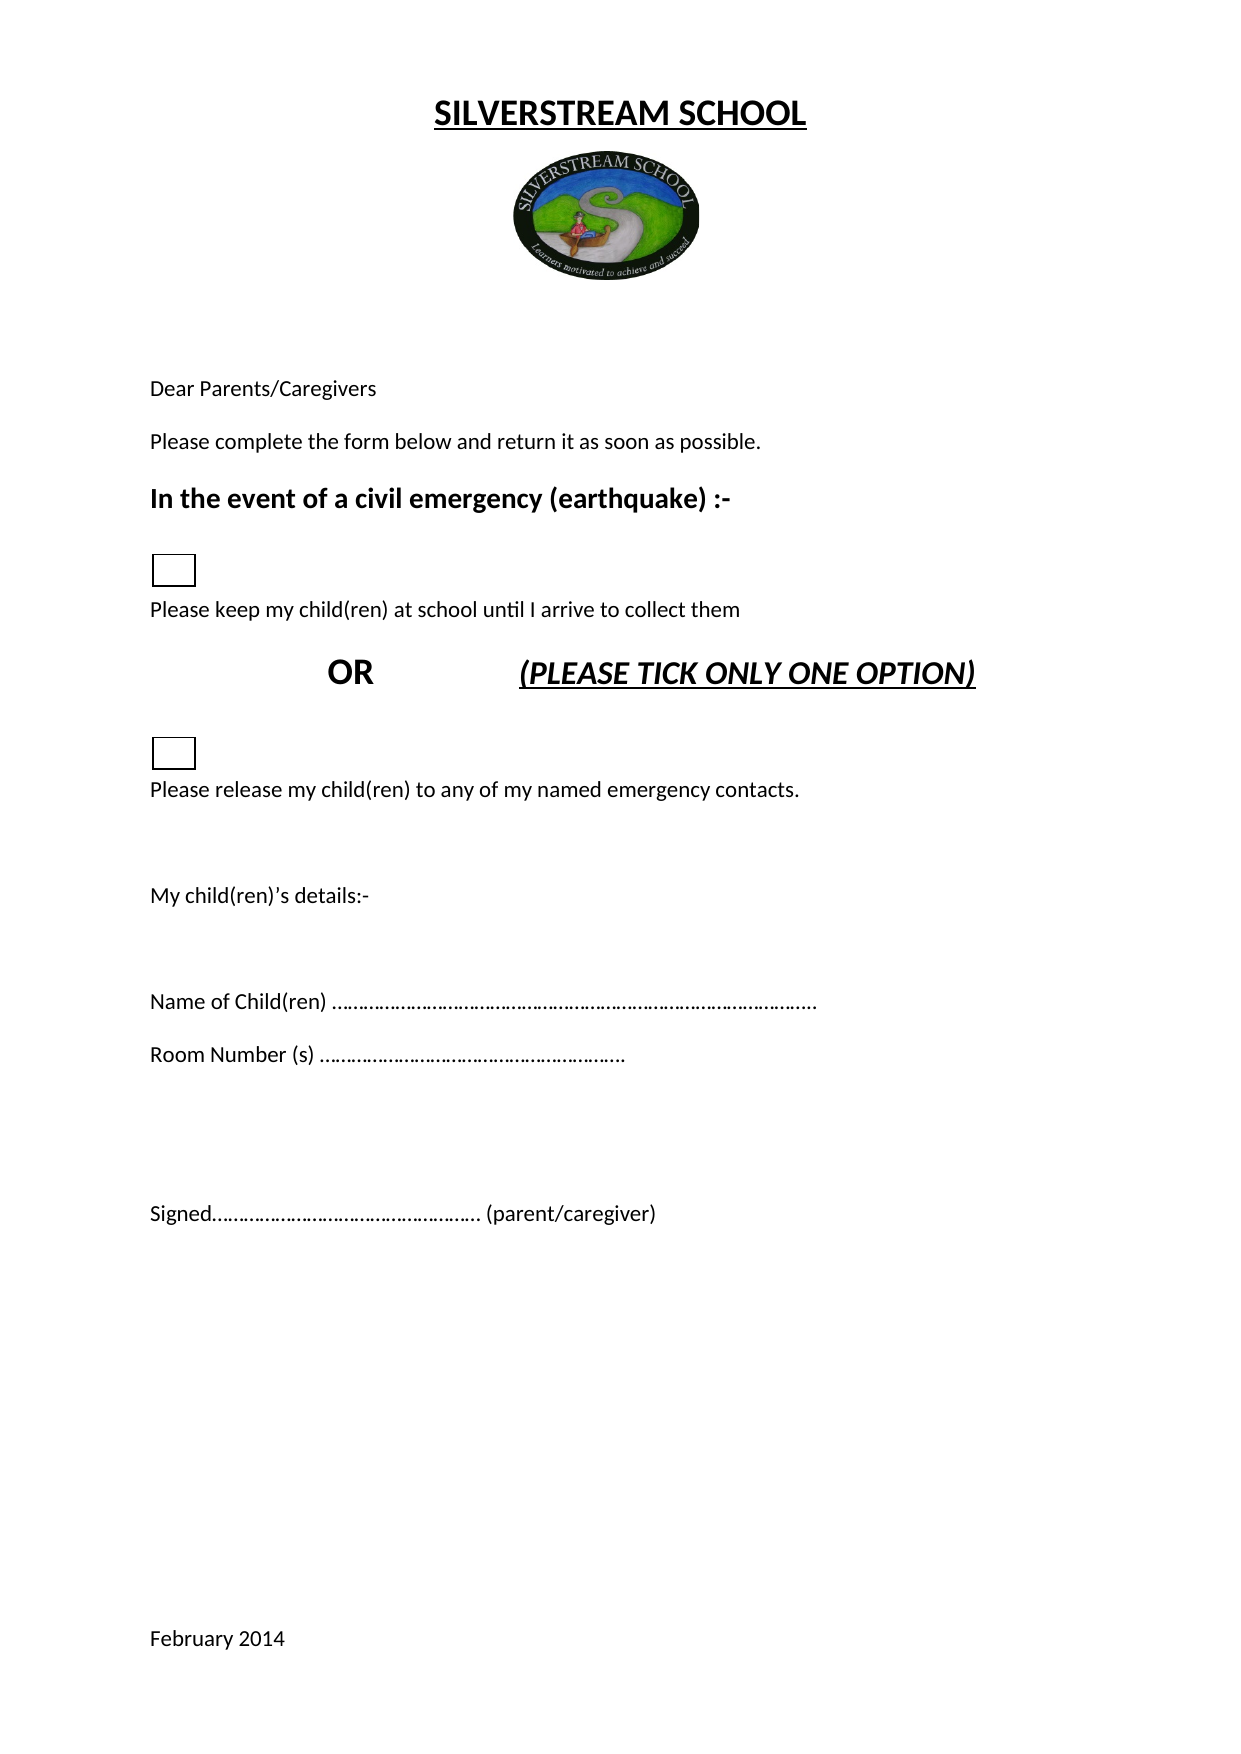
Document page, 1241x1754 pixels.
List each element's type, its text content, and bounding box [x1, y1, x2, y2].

text Please complete the form below and return it as soon as possible. [150, 427, 1090, 455]
text In the event of a civil emergency (earthquake) :- [150, 480, 1090, 516]
text SILVERSTREAM SCHOOL [150, 89, 1090, 134]
text Dear Parents/Caregivers [150, 374, 1090, 402]
text Name of Child(ren) ……………………………………………………………………………….. [150, 987, 1090, 1015]
text OR (PLEASE TICK ONLY ONE OPTION) [150, 648, 1090, 694]
text Please release my child(ren) to any of my named emergency contacts. [150, 775, 1090, 803]
text Room Number (s) …………………………………………………. [150, 1040, 1090, 1068]
picture [513, 151, 700, 280]
text My child(ren)’s details:- [150, 881, 1090, 909]
text Please keep my child(ren) at school until I arrive to collect them [150, 595, 1090, 623]
text Signed…………………………………………… (parent/caregiver) [150, 1199, 1090, 1227]
